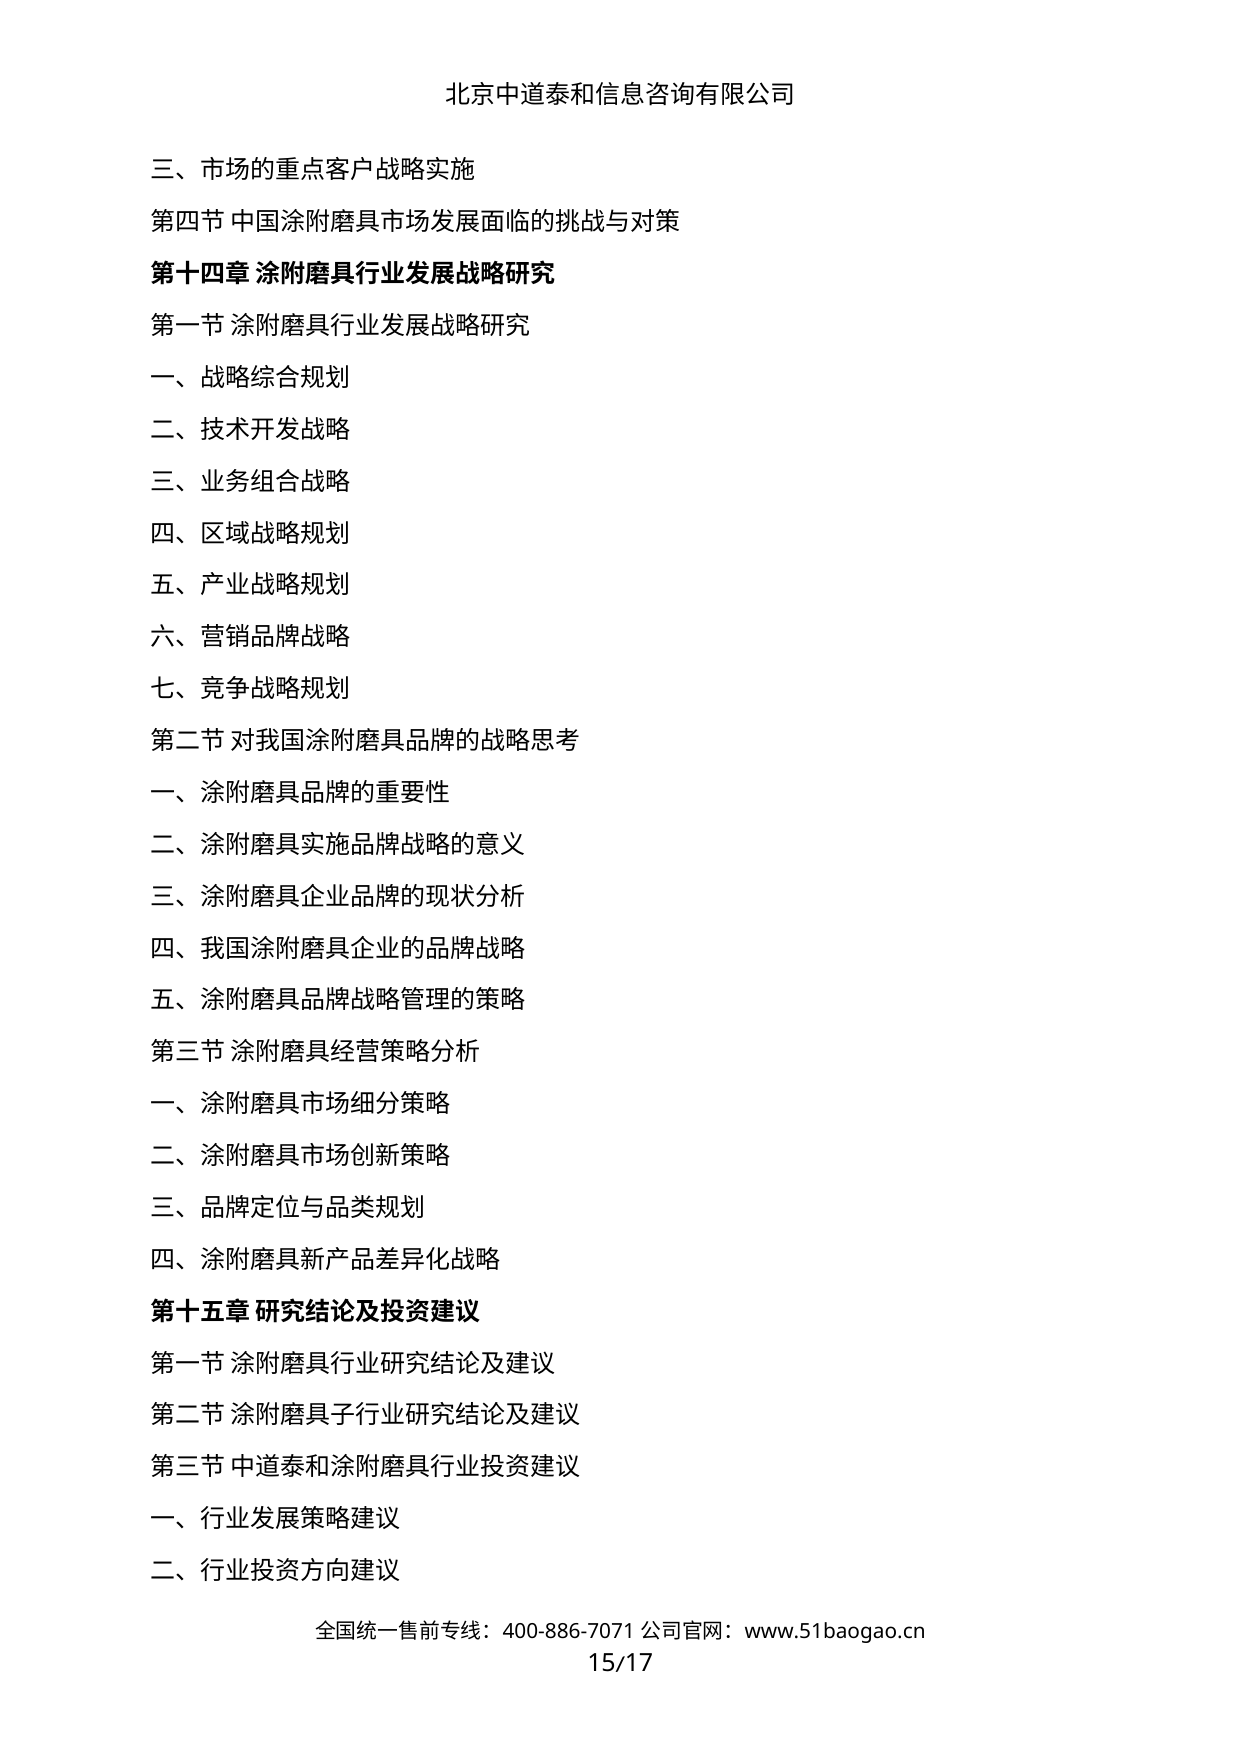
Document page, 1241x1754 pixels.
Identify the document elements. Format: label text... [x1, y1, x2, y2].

text 一、行业发展策略建议 [150, 1499, 1090, 1535]
text 第三节 涂附磨具经营策略分析 [150, 1032, 1090, 1068]
text 第一节 涂附磨具行业研究结论及建议 [150, 1343, 1090, 1379]
text 四、区域战略规划 [150, 513, 1090, 549]
text 第十四章 涂附磨具行业发展战略研究 [150, 254, 1090, 290]
text 二、技术开发战略 [150, 409, 1090, 446]
text 一、涂附磨具品牌的重要性 [150, 772, 1090, 809]
text 五、涂附磨具品牌战略管理的策略 [150, 980, 1090, 1016]
text 六、营销品牌战略 [150, 617, 1090, 653]
text 四、涂附磨具新产品差异化战略 [150, 1239, 1090, 1276]
text 第二节 对我国涂附磨具品牌的战略思考 [150, 721, 1090, 757]
text 第四节 中国涂附磨具市场发展面临的挑战与对策 [150, 202, 1090, 238]
text 一、涂附磨具市场细分策略 [150, 1084, 1090, 1120]
text 二、涂附磨具市场创新策略 [150, 1136, 1090, 1172]
text 二、涂附磨具实施品牌战略的意义 [150, 824, 1090, 861]
text 三、业务组合战略 [150, 461, 1090, 497]
text 三、品牌定位与品类规划 [150, 1187, 1090, 1224]
text 第二节 涂附磨具子行业研究结论及建议 [150, 1395, 1090, 1431]
text 五、产业战略规划 [150, 565, 1090, 601]
text 第三节 中道泰和涂附磨具行业投资建议 [150, 1447, 1090, 1483]
text 二、行业投资方向建议 [150, 1551, 1090, 1587]
text 七、竞争战略规划 [150, 669, 1090, 705]
text 三、涂附磨具企业品牌的现状分析 [150, 876, 1090, 912]
text 三、市场的重点客户战略实施 [150, 150, 1090, 186]
text 第一节 涂附磨具行业发展战略研究 [150, 306, 1090, 342]
text 一、战略综合规划 [150, 357, 1090, 394]
text 四、我国涂附磨具企业的品牌战略 [150, 928, 1090, 964]
text 第十五章 研究结论及投资建议 [150, 1291, 1090, 1327]
